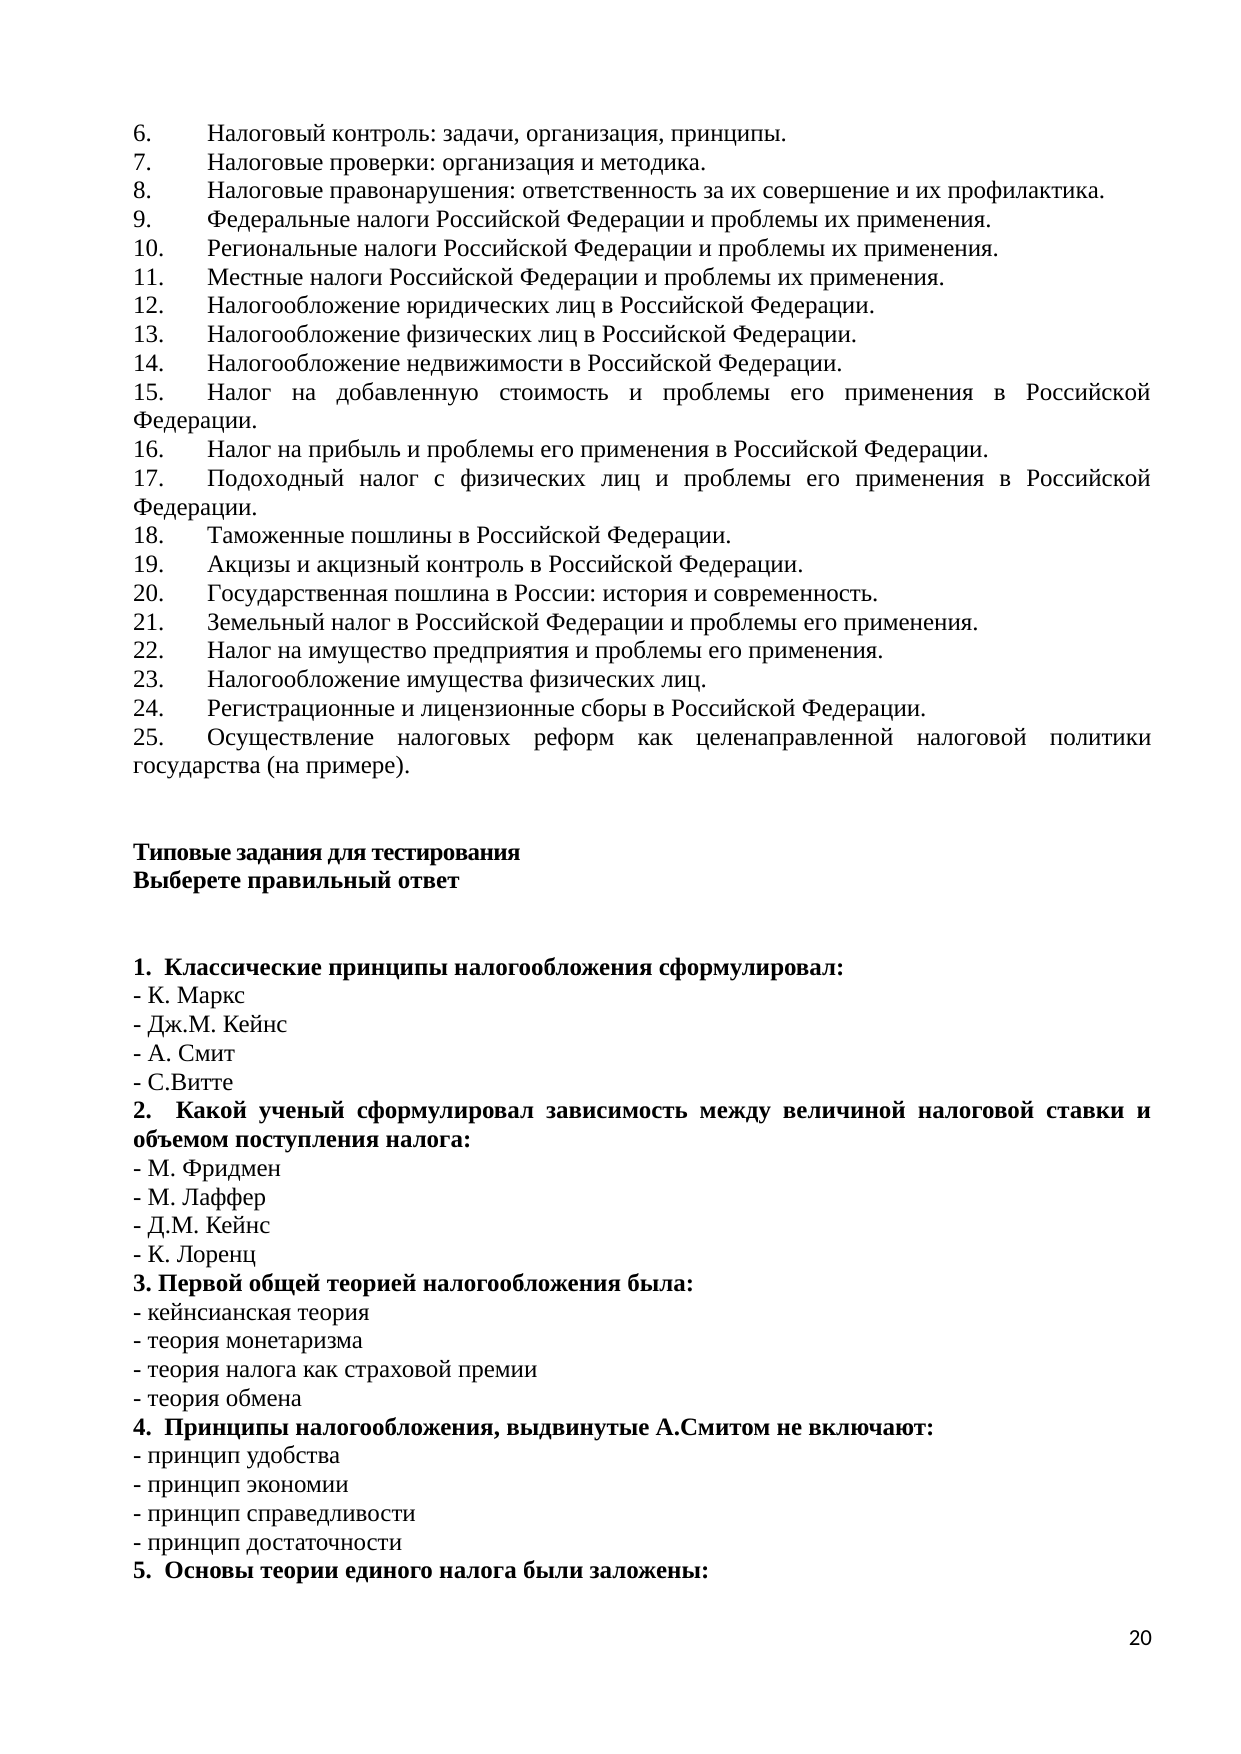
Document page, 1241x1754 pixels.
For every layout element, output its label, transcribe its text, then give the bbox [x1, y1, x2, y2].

text 25. Осуществление налоговых реформ как целенаправленной налоговой политики государства (на примере). [133, 722, 1152, 779]
text 5. Основы теории единого налога были заложены: [133, 1556, 1152, 1584]
text 9. Федеральные налоги Российской Федерации и проблемы их применения. [133, 204, 1152, 233]
text 12. Налогообложение юридических лиц в Российской Федерации. [133, 291, 1152, 319]
text - теория налога как страховой премии [133, 1354, 1152, 1383]
text 21. Земельный налог в Российской Федерации и проблемы его применения. [133, 607, 1152, 636]
text 19. Акцизы и акцизный контроль в Российской Федерации. [133, 549, 1152, 578]
text 4. Принципы налогообложения, выдвинутые А.Смитом не включают: [133, 1412, 1152, 1441]
text - теория обмена [133, 1383, 1152, 1412]
text 3. Первой общей теорией налогообложения была: [133, 1268, 1152, 1297]
text 17. Подоходный налог с физических лиц и проблемы его применения в Российской Федерации. [133, 463, 1152, 521]
text - принцип удобства [133, 1441, 1152, 1469]
text - М. Лаффер [133, 1182, 1152, 1211]
text 7. Налоговые проверки: организация и методика. [133, 147, 1152, 176]
text 8. Налоговые правонарушения: ответственность за их совершение и их профилактика. [133, 176, 1152, 204]
text 2. Какой ученый сформулировал зависимость между величиной налоговой ставки и объемом поступления налога: [133, 1096, 1152, 1153]
text Выберете правильный ответ [133, 866, 1152, 894]
text - принцип справедливости [133, 1498, 1152, 1527]
text - А. Смит [133, 1038, 1152, 1067]
text 1. Классические принципы налогообложения сформулировал: [133, 952, 1152, 981]
text - принцип экономии [133, 1469, 1152, 1498]
text - К. Маркс [133, 981, 1152, 1009]
text 15. Налог на добавленную стоимость и проблемы его применения в Российской Федерации. [133, 377, 1152, 434]
text 6. Налоговый контроль: задачи, организация, принципы. [133, 118, 1152, 147]
text - кейнсианская теория [133, 1297, 1152, 1326]
text - Д.М. Кейнс [133, 1211, 1152, 1239]
text - М. Фридмен [133, 1153, 1152, 1182]
text 13. Налогообложение физических лиц в Российской Федерации. [133, 319, 1152, 348]
text 11. Местные налоги Российской Федерации и проблемы их применения. [133, 262, 1152, 291]
text 16. Налог на прибыль и проблемы его применения в Российской Федерации. [133, 434, 1152, 463]
text - Дж.М. Кейнс [133, 1009, 1152, 1038]
text 10. Региональные налоги Российской Федерации и проблемы их применения. [133, 233, 1152, 262]
text Типовые задания для тестирования [133, 837, 1152, 866]
text - принцип достаточности [133, 1527, 1152, 1556]
text - С.Витте [133, 1067, 1152, 1096]
text 20. Государственная пошлина в России: история и современность. [133, 578, 1152, 607]
text 18. Таможенные пошлины в Российской Федерации. [133, 521, 1152, 549]
text 23. Налогообложение имущества физических лиц. [133, 664, 1152, 693]
text - К. Лоренц [133, 1239, 1152, 1268]
text 14. Налогообложение недвижимости в Российской Федерации. [133, 348, 1152, 377]
text 24. Регистрационные и лицензионные сборы в Российской Федерации. [133, 693, 1152, 722]
text - теория монетаризма [133, 1326, 1152, 1354]
text 22. Налог на имущество предприятия и проблемы его применения. [133, 636, 1152, 664]
